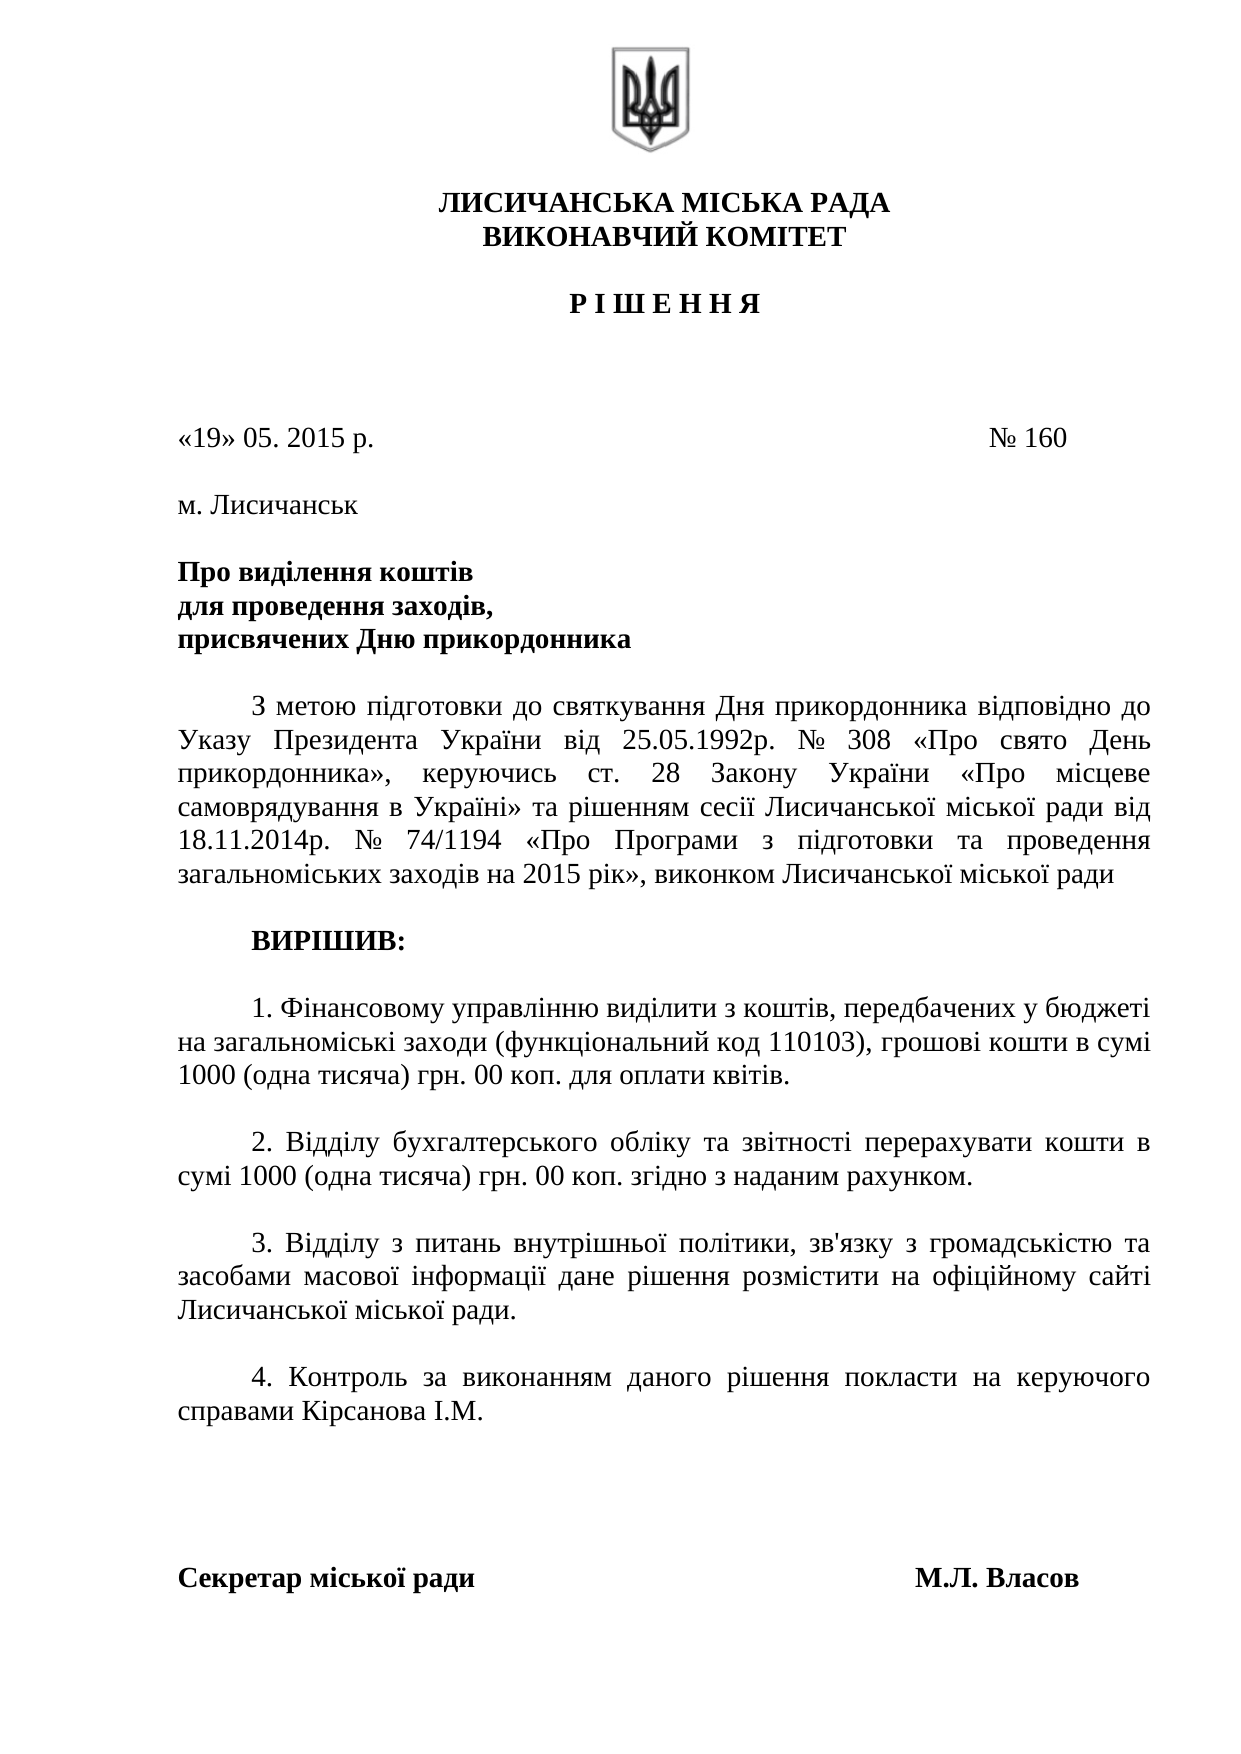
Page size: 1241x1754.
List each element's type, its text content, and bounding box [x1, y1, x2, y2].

text м. Лисичанськ [177, 487, 1152, 521]
text Р І Ш Е Н Н Я [177, 286, 1152, 319]
text 4. Контроль за виконанням даного рішення покласти на керуючого справами Кірсанова І.М. [177, 1359, 1152, 1426]
text для проведення заходів, [177, 588, 1152, 621]
text ВИКОНАВЧИЙ КОМІТЕТ [177, 219, 1152, 252]
text 2. Відділу бухгалтерського обліку та звітності перерахувати кошти в сумі 1000 (одна тисяча) грн. 00 коп. згідно з наданим рахунком. [177, 1124, 1152, 1191]
text 1. Фінансовому управлінню виділити з коштів, передбачених у бюджеті на загальноміські заходи (функціональний код 110103), грошові кошти в сумі 1000 (одна тисяча) грн. 00 коп. для оплати квітів. [177, 990, 1152, 1091]
text З метою підготовки до святкування Дня прикордонника відповідно до Указу Президента України від 25.05.1992р. № 308 «Про свято День прикордонника», керуючись ст. 28 Закону України «Про місцеве самоврядування в Україні» та рішенням сесії Лисичанської міської ради від 18.11.2014р. № 74/1194 «Про Програми з підготовки та проведення загальноміських заходів на 2015 рік», виконком Лисичанської міської ради [177, 688, 1152, 889]
text Про виділення коштів [177, 554, 1152, 588]
text «19» 05. 2015 р. № 160 [177, 420, 1152, 453]
text ВИРІШИВ: [177, 923, 1152, 957]
text присвячених Дню прикордонника [177, 621, 1152, 655]
picture [608, 43, 695, 155]
text Секретар міської ради М.Л. Власов [177, 1560, 1152, 1594]
text 3. Відділу з питань внутрішньої політики, зв'язку з громадськістю та засобами масової інформації дане рішення розмістити на офіційному сайті Лисичанської міської ради. [177, 1225, 1152, 1326]
text ЛИСИЧАНСЬКА МІСЬКА РАДА [177, 185, 1152, 219]
